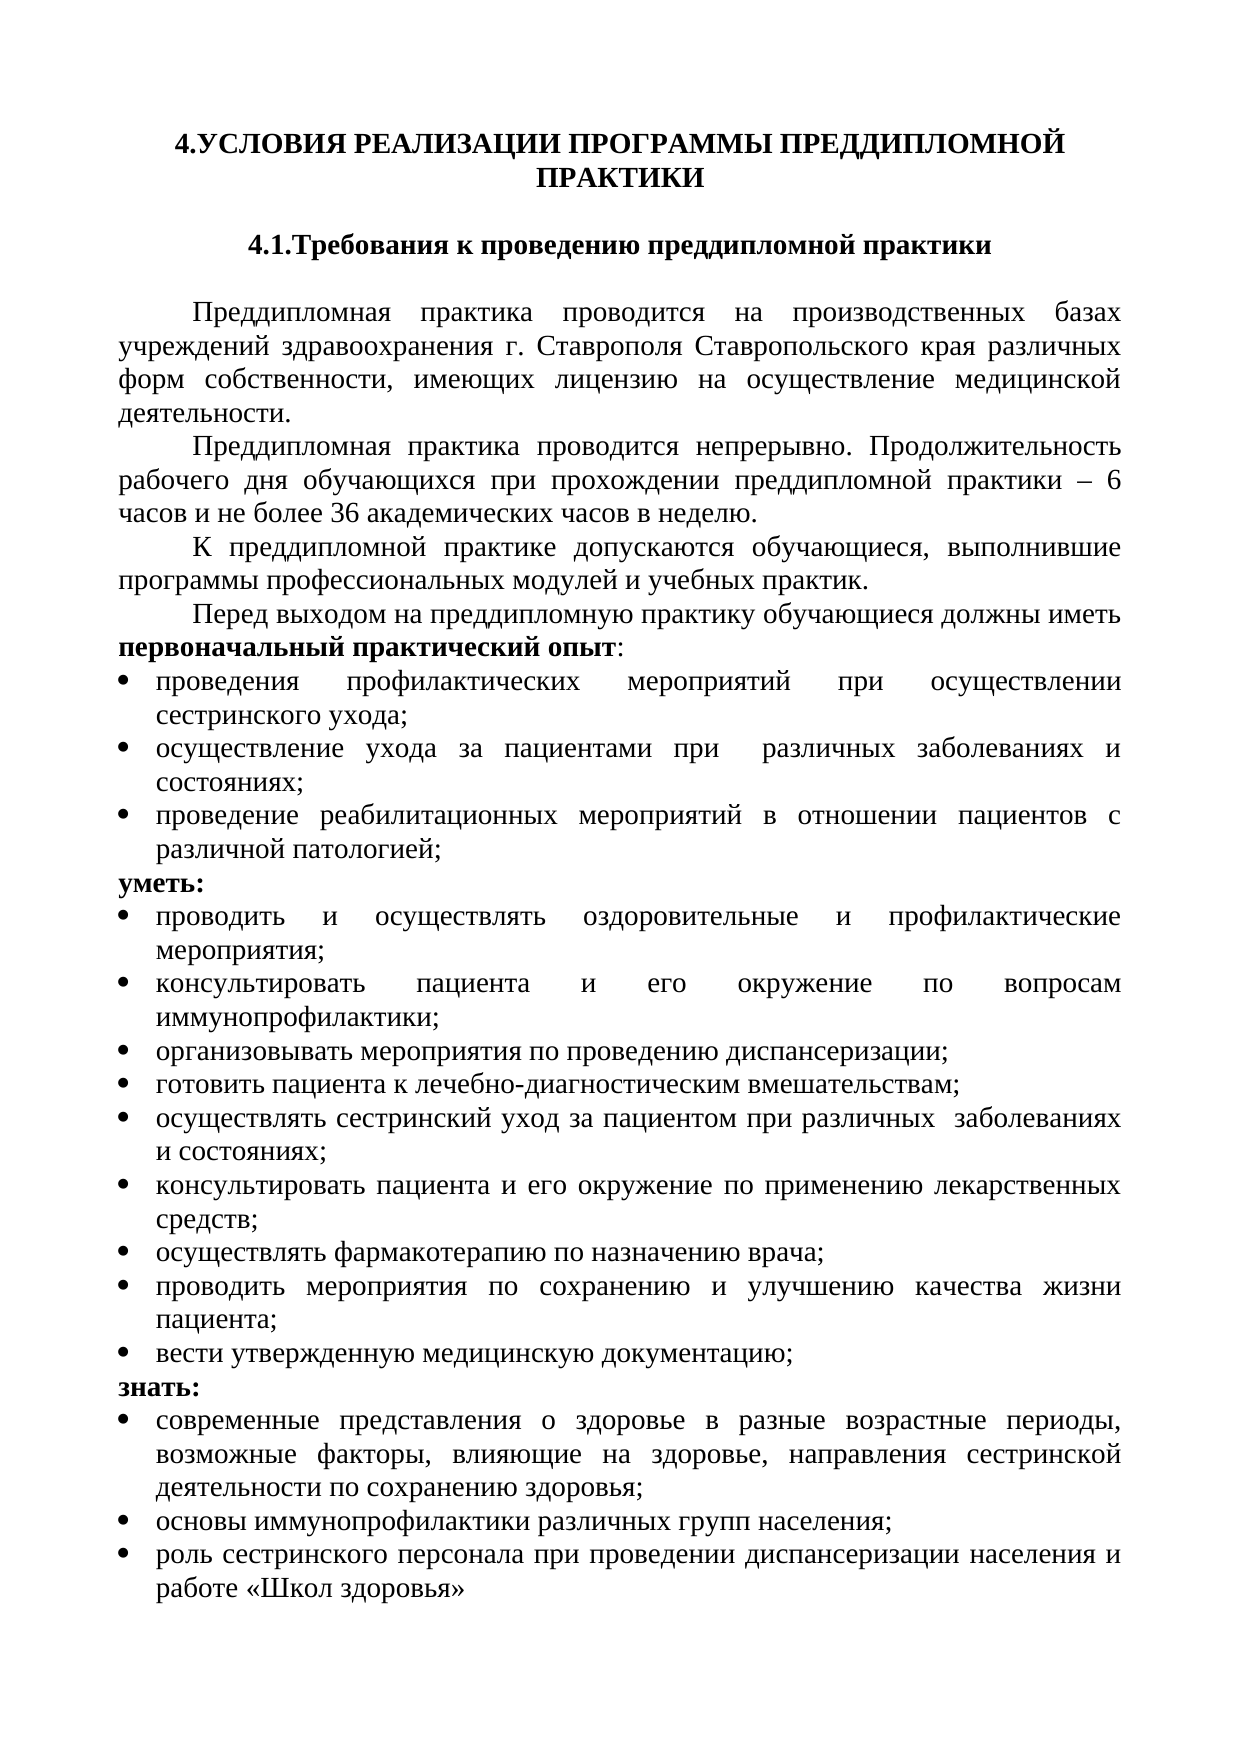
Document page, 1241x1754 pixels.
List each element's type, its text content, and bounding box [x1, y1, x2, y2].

list проводить мероприятия по сохранению и улучшению качества жизни пациента; [118, 1268, 1122, 1335]
list проведение реабилитационных мероприятий в отношении пациентов с различной патологией; [118, 797, 1122, 865]
list проведения профилактических мероприятий при осуществлении сестринского ухода; [118, 663, 1122, 730]
list осуществлять сестринский уход за пациентом при различных заболеваниях и состояниях; [118, 1100, 1122, 1167]
text Преддипломная практика проводится непрерывно. Продолжительность рабочего дня обучающихся при прохождении преддипломной практики – 6 часов и не более 36 академических часов в неделю. [118, 428, 1122, 529]
list консультировать пациента и его окружение по вопросам иммунопрофилактики; [118, 965, 1122, 1033]
list готовить пациента к лечебно-диагностическим вмешательствам; [118, 1066, 1122, 1100]
list консультировать пациента и его окружение по применению лекарственных средств; [118, 1167, 1122, 1234]
list современные представления о здоровье в разные возрастные периоды, возможные факторы, влияющие на здоровье, направления сестринской деятельности по сохранению здоровья; [118, 1402, 1122, 1503]
text 4.УСЛОВИЯ РЕАЛИЗАЦИИ ПРОГРАММЫ ПРЕДДИПЛОМНОЙ ПРАКТИКИ [118, 126, 1122, 193]
list осуществлять фармакотерапию по назначению врача; [118, 1234, 1122, 1268]
text уметь: [118, 865, 1122, 898]
list организовывать мероприятия по проведению диспансеризации; [118, 1033, 1122, 1066]
list роль сестринского персонала при проведении диспансеризации населения и работе «Школ здоровья» [118, 1537, 1122, 1604]
list осуществление ухода за пациентами при различных заболеваниях и состояниях; [118, 730, 1122, 797]
list вести утвержденную медицинскую документацию; [118, 1335, 1122, 1369]
text 4.1.Требования к проведению преддипломной практики [118, 227, 1122, 261]
text Преддипломная практика проводится на производственных базах учреждений здравоохранения г. Ставрополя Ставропольского края различных форм собственности, имеющих лицензию на осуществление медицинской деятельности. [118, 294, 1122, 428]
list основы иммунопрофилактики различных групп населения; [118, 1503, 1122, 1537]
list проводить и осуществлять оздоровительные и профилактические мероприятия; [118, 898, 1122, 965]
text знать: [118, 1369, 1122, 1402]
text Перед выходом на преддипломную практику обучающиеся должны иметь первоначальный практический опыт: [118, 596, 1122, 663]
text К преддипломной практике допускаются обучающиеся, выполнившие программы профессиональных модулей и учебных практик. [118, 529, 1122, 596]
